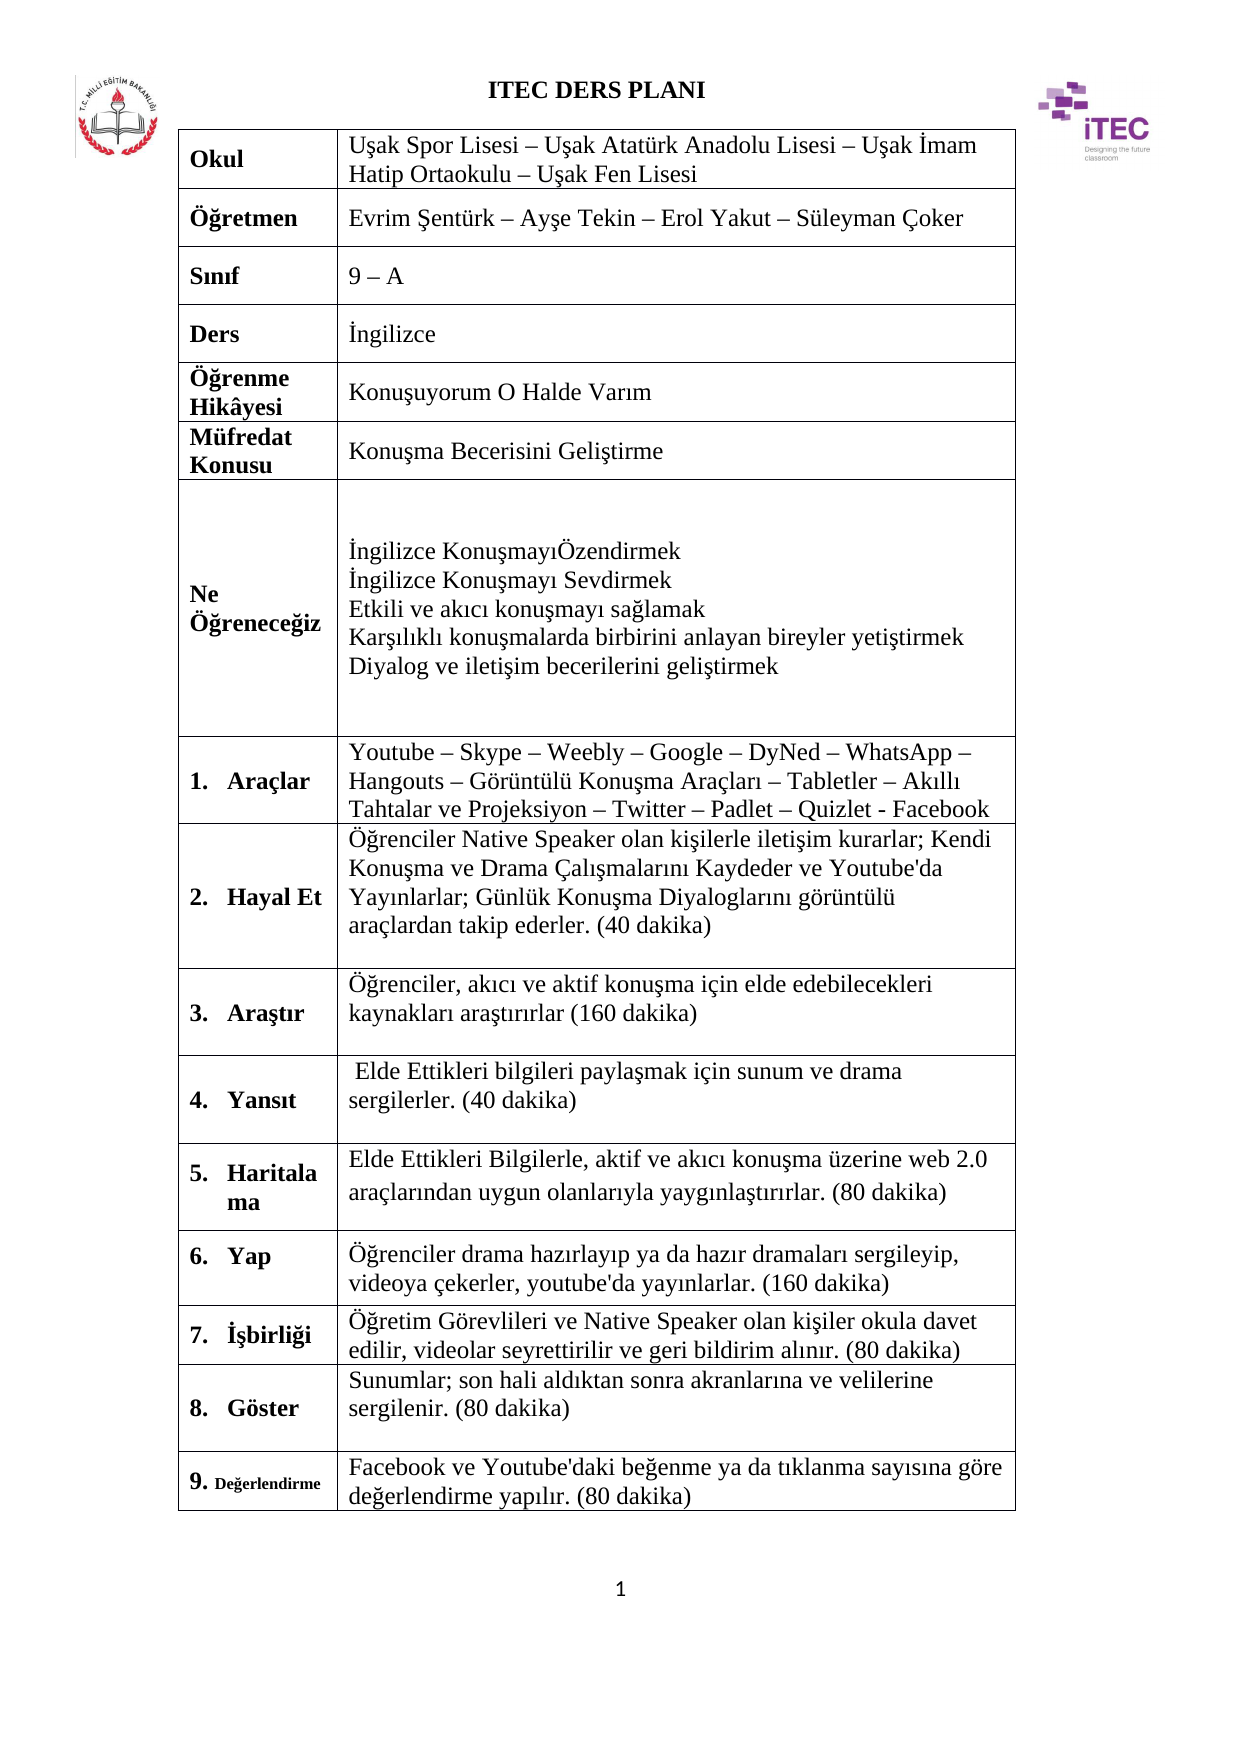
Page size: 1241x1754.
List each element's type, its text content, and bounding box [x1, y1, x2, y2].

table_cell İngilizce [338, 305, 1015, 362]
table_cell Ders [179, 305, 337, 362]
table_cell Ne Öğreneceğiz [179, 480, 337, 736]
table_cell Hayal Et [179, 824, 337, 968]
table_cell Youtube – Skype – Weebly – Google – DyNed – WhatsApp – Hangouts – Görüntülü Konuşma Araçları – Tabletler – Akıllı Tahtalar ve Projeksiyon – Twitter – Padlet – Quizlet - Facebook [338, 737, 1015, 823]
table_cell Araçlar [179, 737, 337, 823]
table_header Uşak Spor Lisesi – Uşak Atatürk Anadolu Lisesi – Uşak İmam Hatip Ortaokulu – Uşak Fen Lisesi [338, 130, 1015, 187]
text ITEC DERS PLANI [160, 75, 1033, 104]
table_cell İngilizce KonuşmayıÖzendirmek İngilizce Konuşmayı Sevdirmek Etkili ve akıcı konuşmayı sağlamak Karşılıklı konuşmalarda birbirini anlayan bireyler yetiştirmek Diyalog ve iletişim becerilerini geliştirmek [338, 480, 1015, 736]
table_cell Haritalama [179, 1144, 337, 1230]
table_cell Araştır [179, 969, 337, 1055]
table_cell Öğrenciler, akıcı ve aktif konuşma için elde edebilecekleri kaynakları araştırırlar (160 dakika) [338, 969, 1015, 1055]
table_cell 9. Değerlendirme [179, 1452, 337, 1509]
table_cell 9 – A [338, 247, 1015, 304]
table_cell Müfredat Konusu [179, 422, 337, 479]
table_cell Öğretmen [179, 189, 337, 246]
table_cell Öğretim Görevlileri ve Native Speaker olan kişiler okula davet edilir, videolar seyrettirilir ve geri bildirim alınır. (80 dakika) [338, 1306, 1015, 1364]
table_cell Facebook ve Youtube'daki beğenme ya da tıklanma sayısına göre değerlendirme yapılır. (80 dakika) [338, 1452, 1015, 1509]
table_cell Öğrenme Hikâyesi [179, 363, 337, 421]
table_cell Elde Ettikleri Bilgilerle, aktif ve akıcı konuşma üzerine web 2.0 araçlarından uygun olanlarıyla yaygınlaştırırlar. (80 dakika) [338, 1144, 1015, 1230]
table_cell Evrim Şentürk – Ayşe Tekin – Erol Yakut – Süleyman Çoker [338, 189, 1015, 246]
table_cell İşbirliği [179, 1306, 337, 1364]
table_cell Sınıf [179, 247, 337, 304]
table_cell Konuşma Becerisini Geliştirme [338, 422, 1015, 479]
table_cell Göster [179, 1365, 337, 1451]
table_cell Elde Ettikleri bilgileri paylaşmak için sunum ve drama sergilerler. (40 dakika) [338, 1056, 1015, 1143]
table_cell Sunumlar; son hali aldıktan sonra akranlarına ve velilerine sergilenir. (80 dakika) [338, 1365, 1015, 1451]
table_cell Yansıt [179, 1056, 337, 1143]
table_cell Öğrenciler Native Speaker olan kişilerle iletişim kurarlar; Kendi Konuşma ve Drama Çalışmalarını Kaydeder ve Youtube'da Yayınlarlar; Günlük Konuşma Diyaloglarını görüntülü araçlardan takip ederler. (40 dakika) [338, 824, 1015, 968]
table_cell Yap [179, 1231, 337, 1305]
table_header Okul [179, 130, 337, 187]
table_cell Konuşuyorum O Halde Varım [338, 363, 1015, 421]
table_cell Öğrenciler drama hazırlayıp ya da hazır dramaları sergileyip, videoya çekerler, youtube'da yayınlarlar. (160 dakika) [338, 1231, 1015, 1305]
